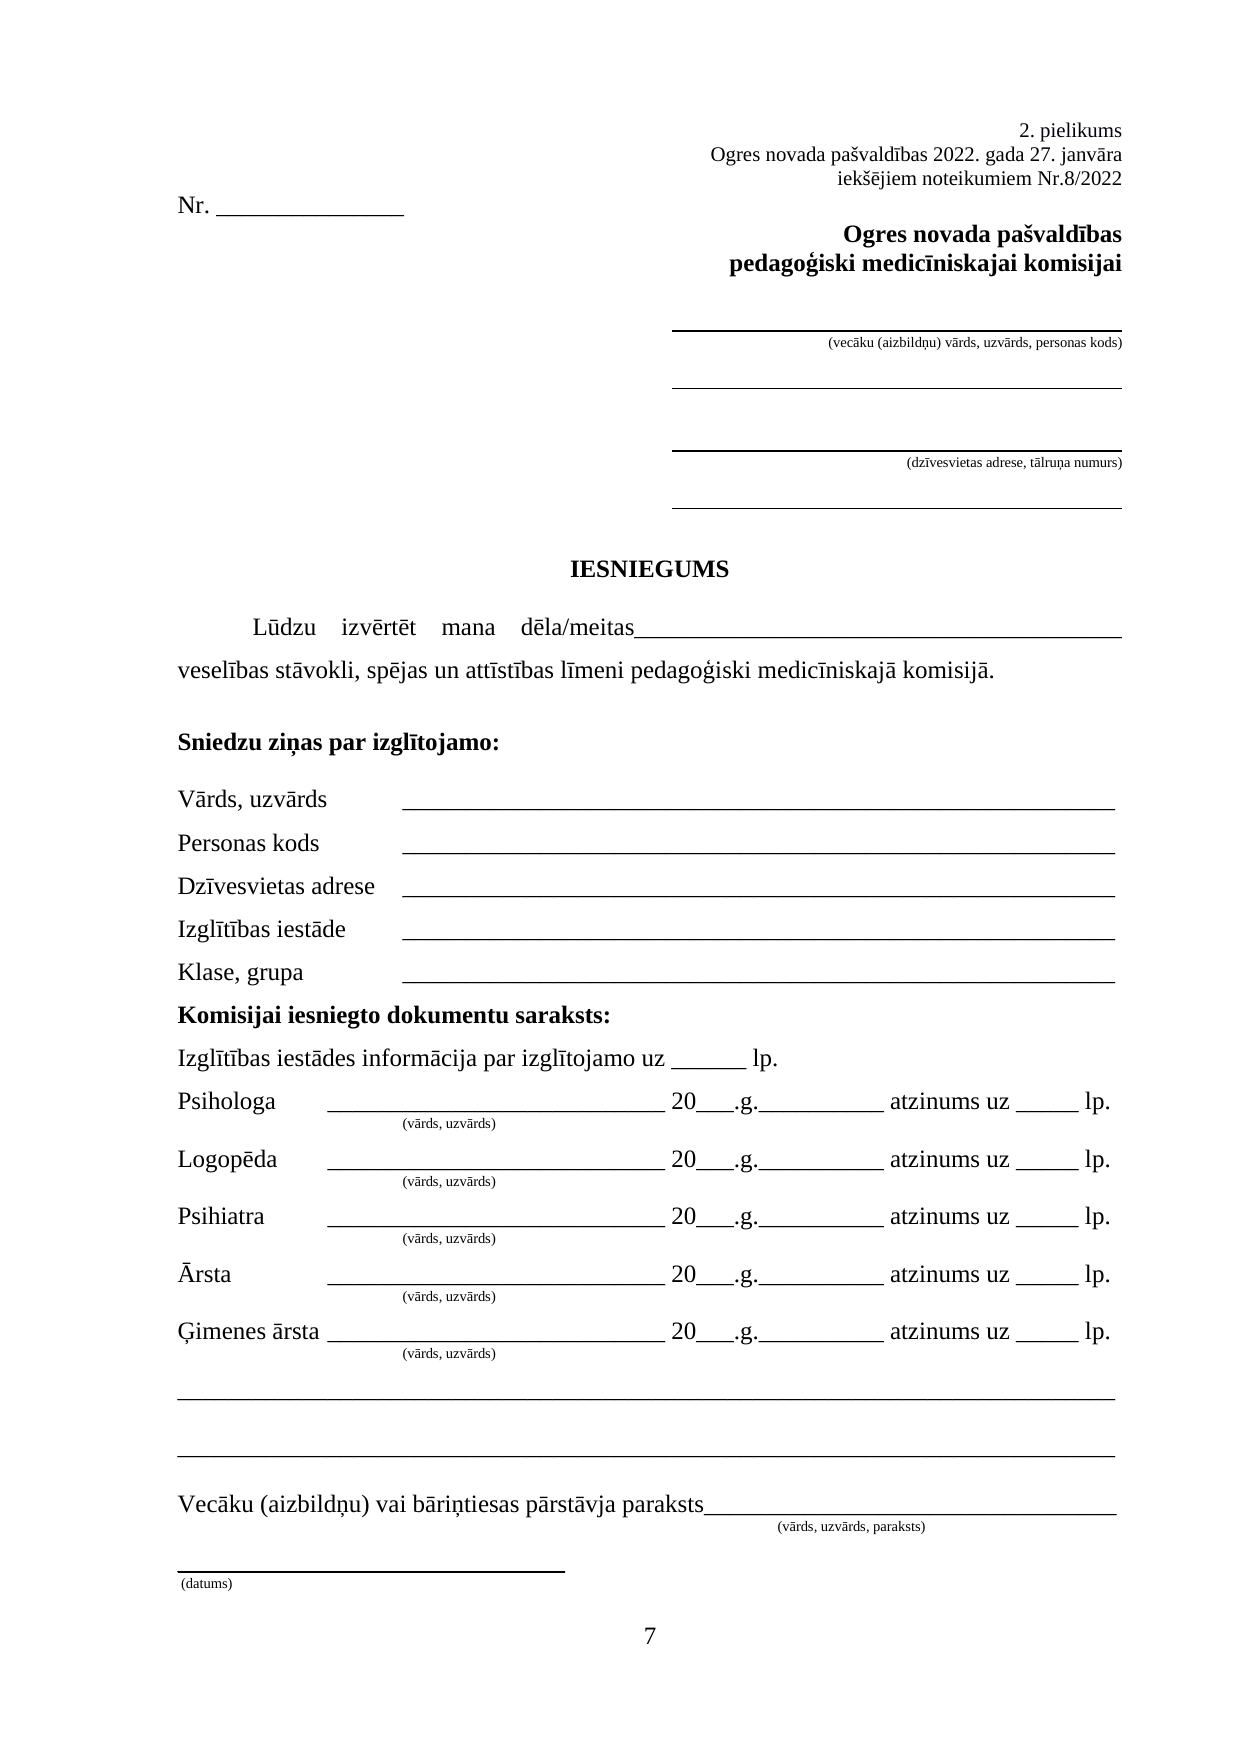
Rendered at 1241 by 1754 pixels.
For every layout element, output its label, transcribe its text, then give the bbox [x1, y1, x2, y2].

text IESNIEGUMS [177, 554, 1122, 583]
text (vārds, uzvārds, paraksts) [177, 1518, 1122, 1546]
text (datums) [177, 1575, 1122, 1604]
text Izglītības iestādes informācija par izglītojamo uz ______ lp. [177, 1043, 1122, 1072]
text Ogres novada pašvaldības 2022. gada 27. janvāra [177, 142, 1122, 166]
text pedagoģiski medicīniskajai komisijai [177, 248, 1122, 277]
text ___________________________________________________________________________ [177, 1431, 1122, 1460]
text Logopēda ___________________________ 20___.g.__________ atzinums uz _____ lp. [177, 1144, 1122, 1173]
text Psihologa ___________________________ 20___.g.__________ atzinums uz _____ lp. [177, 1086, 1122, 1115]
text Ārsta ___________________________ 20___.g.__________ atzinums uz _____ lp. [177, 1259, 1122, 1288]
text (vecāku (aizbildņu) vārds, uzvārds, personas kods) [177, 334, 1122, 363]
text Komisijai iesniegto dokumentu saraksts: [177, 1000, 1122, 1029]
text Personas kods _________________________________________________________ [177, 828, 1122, 856]
text _______________________________ [177, 1546, 1122, 1575]
subtitle 2. pielikums [215, 118, 1122, 142]
text Vecāku (aizbildņu) vai bāriņtiesas pārstāvja paraksts_________________________________ [177, 1489, 1122, 1518]
text Lūdzu izvērtēt mana dēla/meitas_______________________________________ veselības stāvokli, spējas un attīstības līmeni pedagoģiski medicīniskajā komisijā. [177, 612, 1122, 684]
text (vārds, uzvārds) [327, 1173, 1122, 1201]
text (vārds, uzvārds) [327, 1230, 1122, 1259]
text Ogres novada pašvaldības [177, 219, 1122, 248]
text (vārds, uzvārds) [327, 1288, 1122, 1316]
text iekšējiem noteikumiem Nr.8/2022 [177, 166, 1122, 190]
text Sniedzu ziņas par izglītojamo: [177, 727, 1122, 756]
text (vārds, uzvārds) [327, 1345, 1122, 1374]
text (vārds, uzvārds) [327, 1115, 1122, 1144]
text Nr. _______________ [177, 190, 1122, 219]
text Izglītības iestāde _________________________________________________________ [177, 914, 1122, 943]
text Vārds, uzvārds _________________________________________________________ [177, 784, 1122, 813]
text ___________________________________________________________________________ [177, 1374, 1122, 1403]
text Ģimenes ārsta ___________________________ 20___.g.__________ atzinums uz _____ lp. [177, 1316, 1122, 1345]
text Psihiatra ___________________________ 20___.g.__________ atzinums uz _____ lp. [177, 1201, 1122, 1230]
text (dzīvesvietas adrese, tālruņa numurs) [177, 454, 1122, 483]
text Klase, grupa _________________________________________________________ [177, 957, 1122, 986]
text Dzīvesvietas adrese _________________________________________________________ [177, 871, 1122, 899]
